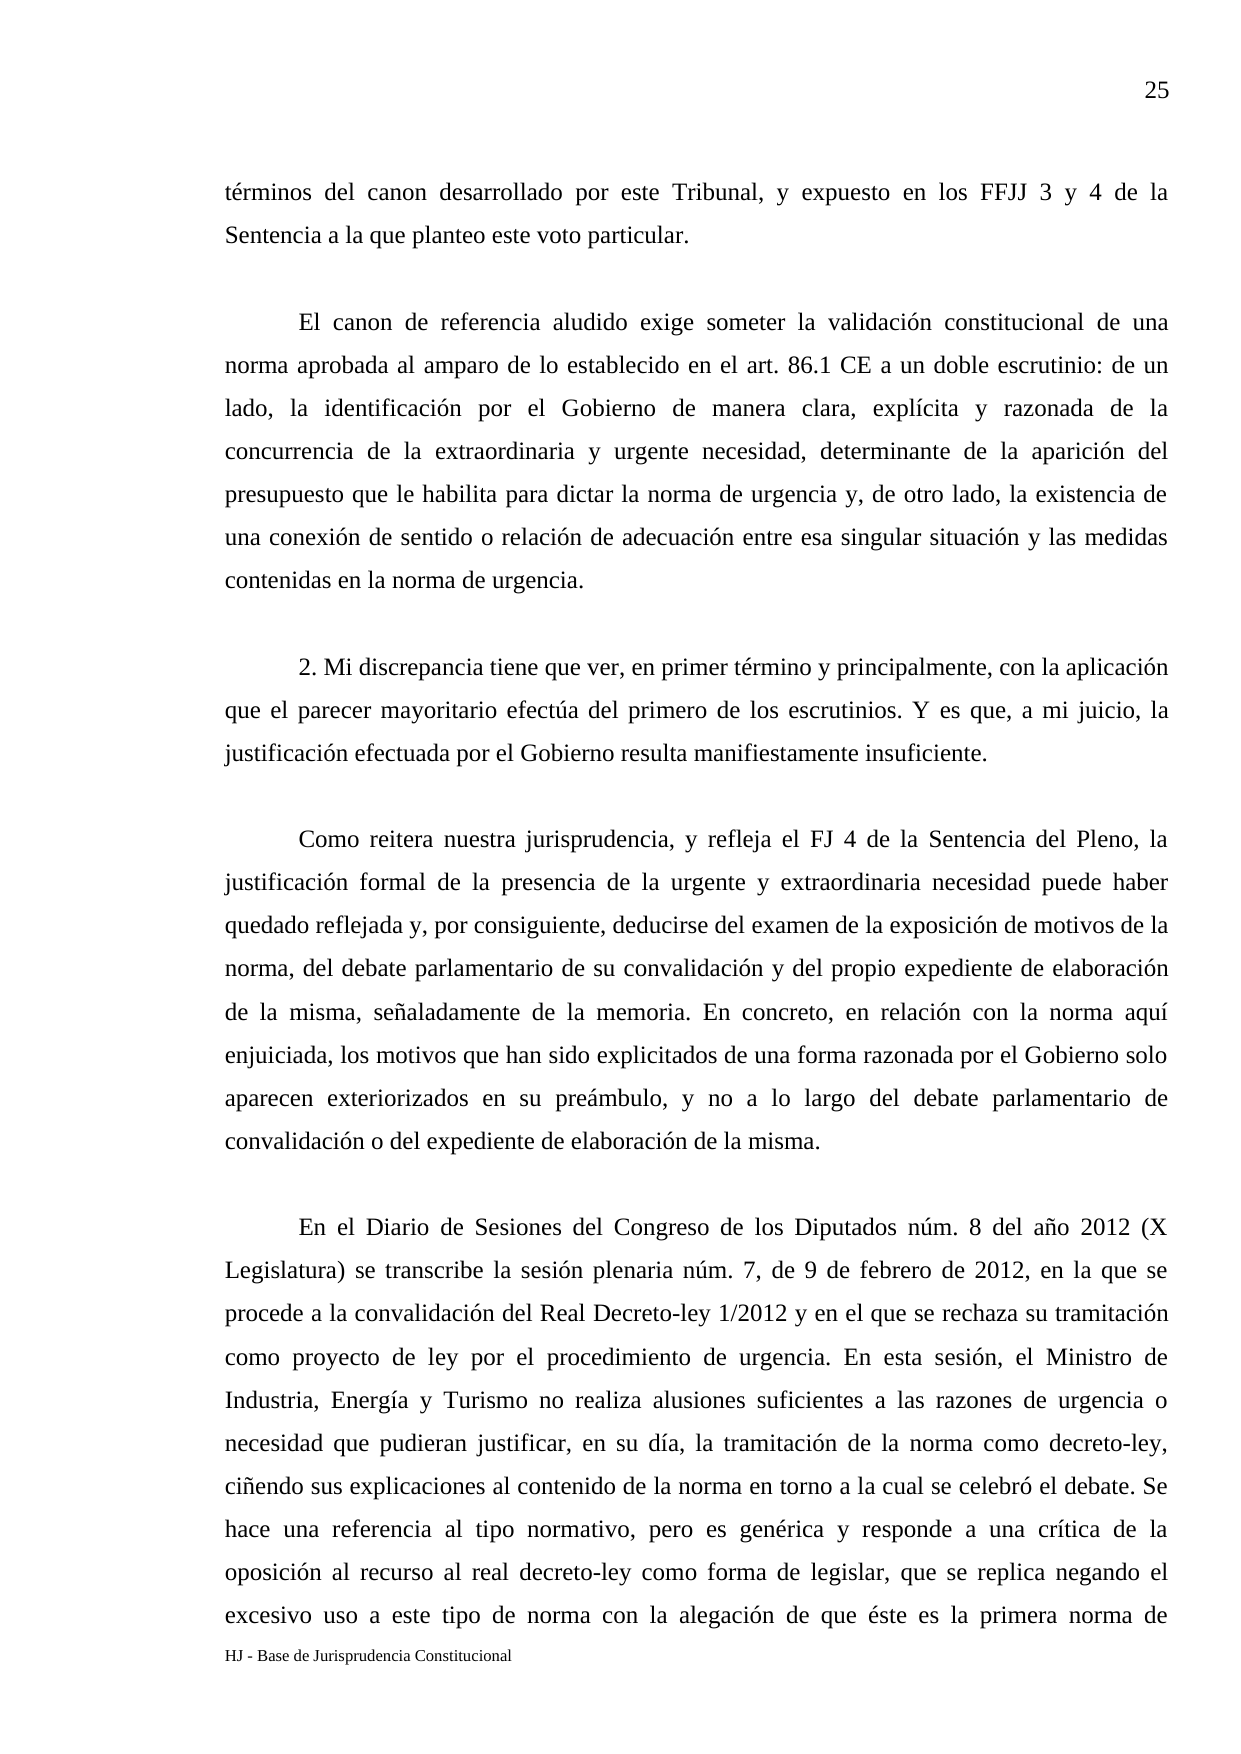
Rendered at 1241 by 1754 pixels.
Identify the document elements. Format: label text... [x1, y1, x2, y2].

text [224, 1212, 1169, 1629]
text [224, 177, 1169, 249]
text 2. Mi discrepancia tiene que ver, en primer término y principalmente, con la aplicación que el parecer mayoritario efectúa del primero de los escrutinios. Y es que, a mi juicio, la justificación efectuada por el Gobierno resulta manifiestamente insuficiente. [224, 652, 1169, 767]
text Como reitera nuestra jurisprudencia, y refleja el FJ 4 de la Sentencia del Pleno, la justificación formal de la presencia de la urgente y extraordinaria necesidad puede haber quedado reflejada y, por consiguiente, deducirse del examen de la exposición de motivos de la norma, del debate parlamentario de su convalidación y del propio expediente de elaboración de la misma, señaladamente de la memoria. En concreto, en relación con la norma aquí enjuiciada, los motivos que han sido explicitados de una forma razonada por el Gobierno solo aparecen exteriorizados en su preámbulo, y no a lo largo del debate parlamentario de convalidación o del expediente de elaboración de la misma. [224, 824, 1169, 1155]
text El canon de referencia aludido exige someter la validación constitucional de una norma aprobada al amparo de lo establecido en el art. 86.1 CE a un doble escrutinio: de un lado, la identificación por el Gobierno de manera clara, explícita y razonada de la concurrencia de la extraordinaria y urgente necesidad, determinante de la aparición del presupuesto que le habilita para dictar la norma de urgencia y, de otro lado, la existencia de una conexión de sentido o relación de adecuación entre esa singular situación y las medidas contenidas en la norma de urgencia. [224, 307, 1169, 594]
